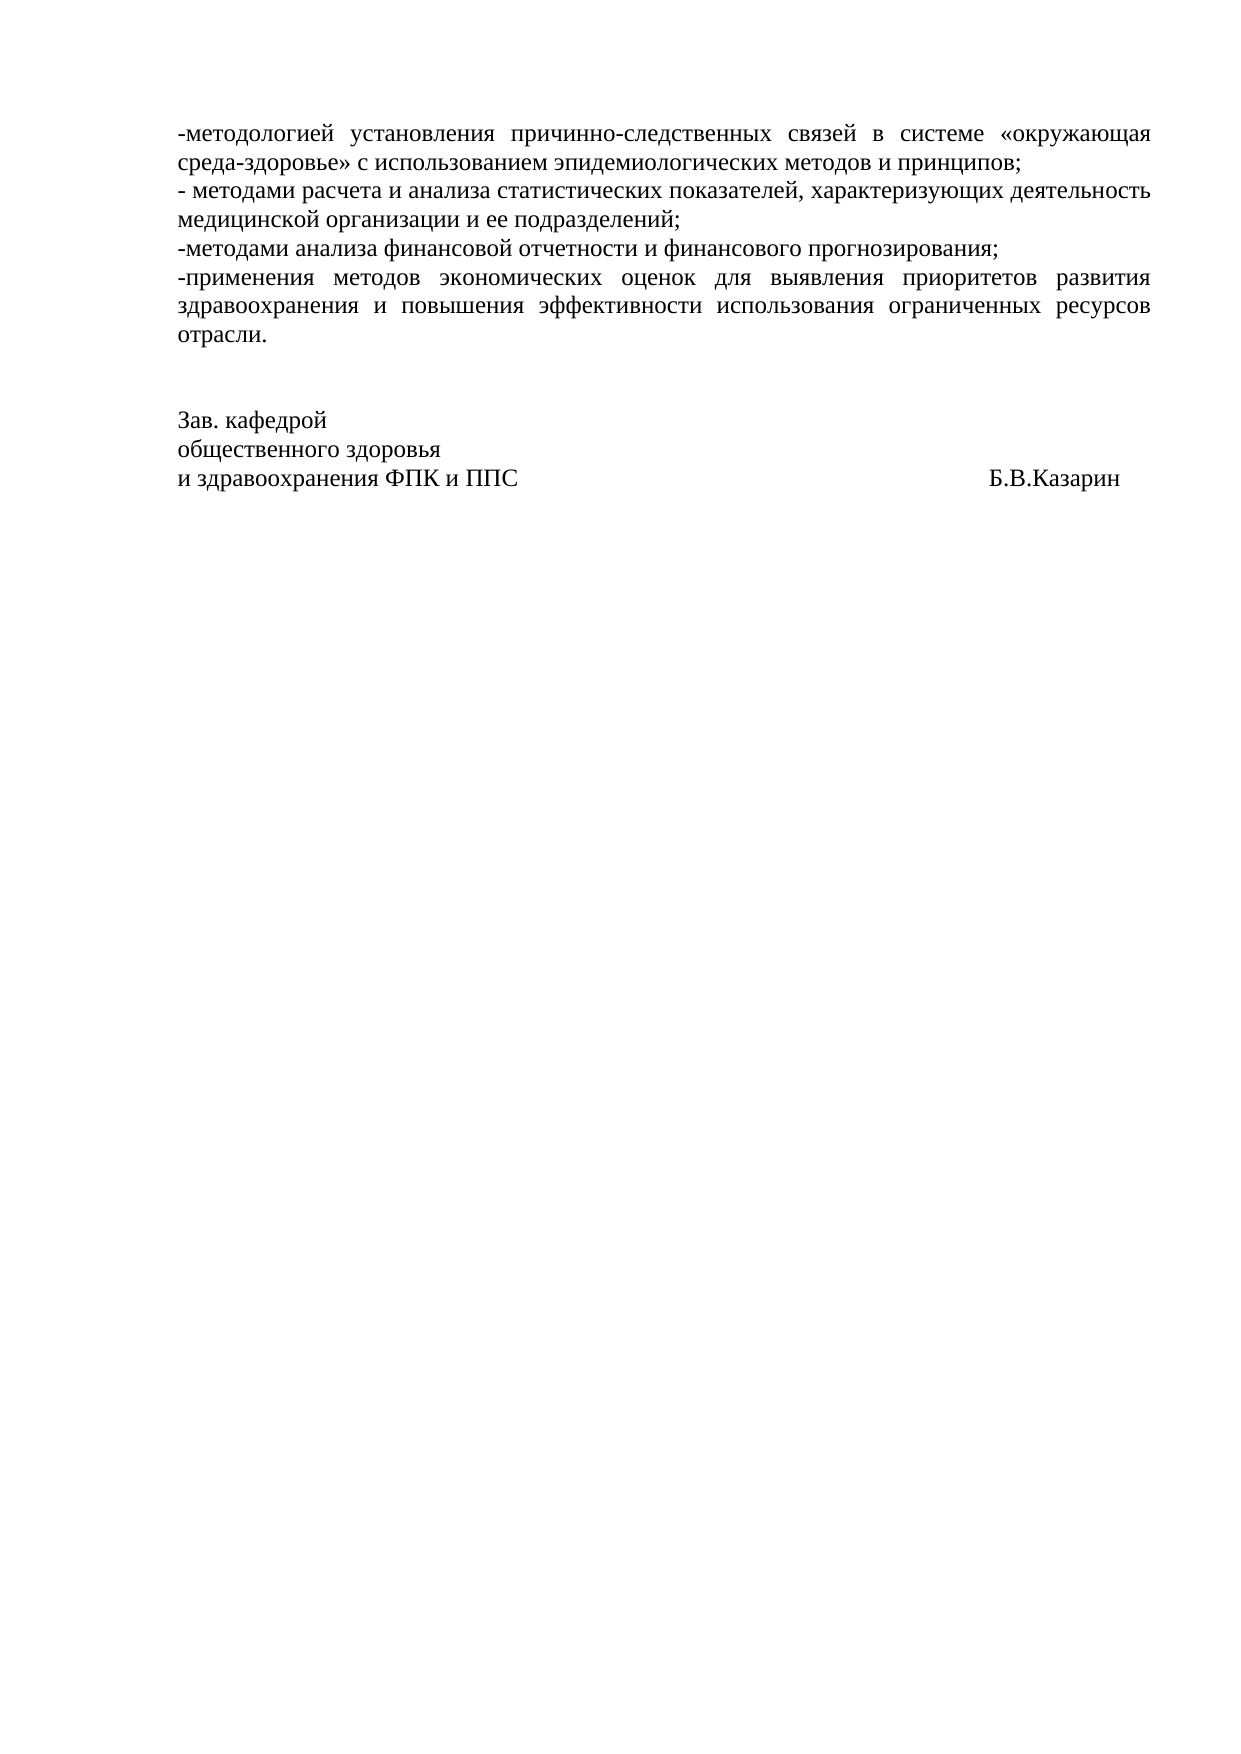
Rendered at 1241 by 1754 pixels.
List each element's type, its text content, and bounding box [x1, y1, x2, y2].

text Зав. кафедрой [177, 406, 1152, 434]
text общественного здоровья [177, 434, 1152, 463]
text -методологией установления причинно-следственных связей в системе «окружающая среда-здоровье» с использованием эпидемиологических методов и принципов; [177, 118, 1152, 176]
text - методами расчета и анализа статистических показателей, характеризующих деятельность медицинской организации и ее подразделений; [177, 176, 1152, 233]
text -методами анализа финансовой отчетности и финансового прогнозирования; [177, 233, 1152, 262]
text -применения методов экономических оценок для выявления приоритетов развития здравоохранения и повышения эффективности использования ограниченных ресурсов отрасли. [177, 262, 1152, 348]
text и здравоохранения ФПК и ППС Б.В.Казарин [177, 463, 1152, 492]
